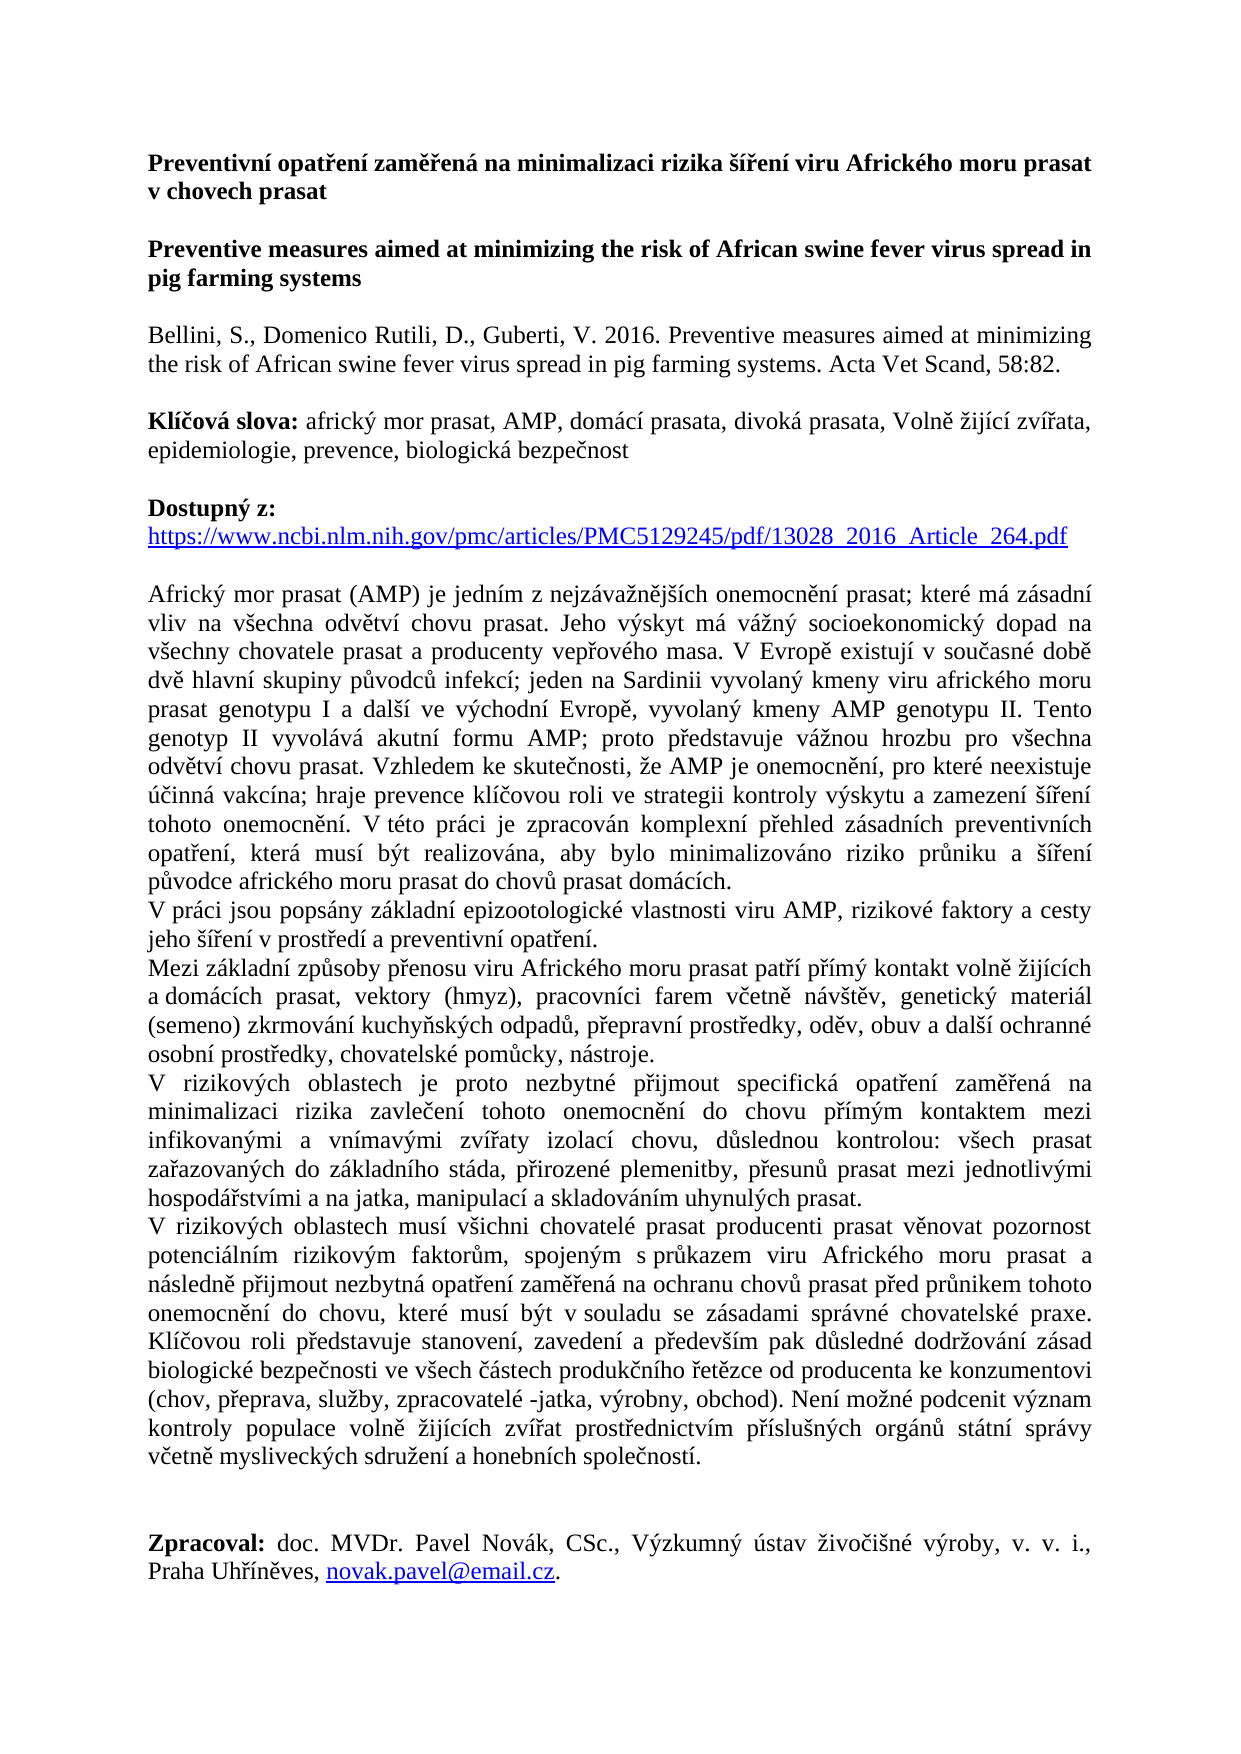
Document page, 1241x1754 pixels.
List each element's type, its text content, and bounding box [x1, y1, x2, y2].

text V práci jsou popsány základní epizootologické vlastnosti viru AMP, rizikové faktory a cesty jeho šíření v prostředí a preventivní opatření. [148, 895, 1093, 953]
text Bellini, S., Domenico Rutili, D., Guberti, V. 2016. Preventive measures aimed at minimizing the risk of African swine fever virus spread in pig farming systems. Acta Vet Scand, 58:82. [148, 320, 1093, 378]
text V rizikových oblastech je proto nezbytné přijmout specifická opatření zaměřená na minimalizaci rizika zavlečení tohoto onemocnění do chovu přímým kontaktem mezi infikovanými a vnímavými zvířaty izolací chovu, důslednou kontrolou: všech prasat zařazovaných do základního stáda, přirozené plemenitby, přesunů prasat mezi jednotlivými hospodářstvími a na jatka, manipulací a skladováním uhynulých prasat. [148, 1068, 1093, 1211]
text Klíčová slova: africký mor prasat, AMP, domácí prasata, divoká prasata, Volně žijící zvířata, epidemiologie, prevence, biologická bezpečnost [148, 406, 1093, 464]
text V rizikových oblastech musí všichni chovatelé prasat producenti prasat věnovat pozornost potenciálním rizikovým faktorům, spojeným s průkazem viru Afrického moru prasat a následně přijmout nezbytná opatření zaměřená na ochranu chovů prasat před průnikem tohoto onemocnění do chovu, které musí být v souladu se zásadami správné chovatelské praxe. Klíčovou roli představuje stanovení, zavedení a především pak důsledné dodržování zásad biologické bezpečnosti ve všech částech produkčního řetězce od producenta ke konzumentovi (chov, přeprava, služby, zpracovatelé -jatka, výrobny, obchod). Není možné podcenit význam kontroly populace volně žijících zvířat prostřednictvím příslušných orgánů státní správy včetně mysliveckých sdružení a honebních společností. [148, 1211, 1093, 1470]
text Zpracoval: doc. MVDr. Pavel Novák, CSc., Výzkumný ústav živočišné výroby, v. v. i., Praha Uhříněves, novak.pavel@email.cz. [148, 1528, 1093, 1585]
text Preventivní opatření zaměřená na minimalizaci rizika šíření viru Afrického moru prasat v chovech prasat [148, 148, 1093, 205]
text Dostupný z: https://www.ncbi.nlm.nih.gov/pmc/articles/PMC5129245/pdf/13028_2016_Article_264.pdf [148, 493, 1093, 550]
text Preventive measures aimed at minimizing the risk of African swine fever virus spread in pig farming systems [148, 234, 1093, 291]
text Mezi základní způsoby přenosu viru Afrického moru prasat patří přímý kontakt volně žijících a domácích prasat, vektory (hmyz), pracovníci farem včetně návštěv, genetický materiál (semeno) zkrmování kuchyňských odpadů, přepravní prostředky, oděv, obuv a další ochranné osobní prostředky, chovatelské pomůcky, nástroje. [148, 953, 1093, 1068]
text Africký mor prasat (AMP) je jedním z nejzávažnějších onemocnění prasat; které má zásadní vliv na všechna odvětví chovu prasat. Jeho výskyt má vážný socioekonomický dopad na všechny chovatele prasat a producenty vepřového masa. V Evropě existují v současné době dvě hlavní skupiny původců infekcí; jeden na Sardinii vyvolaný kmeny viru afrického moru prasat genotypu I a další ve východní Evropě, vyvolaný kmeny AMP genotypu II. Tento genotyp II vyvolává akutní formu AMP; proto představuje vážnou hrozbu pro všechna odvětví chovu prasat. Vzhledem ke skutečnosti, že AMP je onemocnění, pro které neexistuje účinná vakcína; hraje prevence klíčovou roli ve strategii kontroly výskytu a zamezení šíření tohoto onemocnění. V této práci je zpracován komplexní přehled zásadních preventivních opatření, která musí být realizována, aby bylo minimalizováno riziko průniku a šíření původce afrického moru prasat do chovů prasat domácích. [148, 579, 1093, 895]
